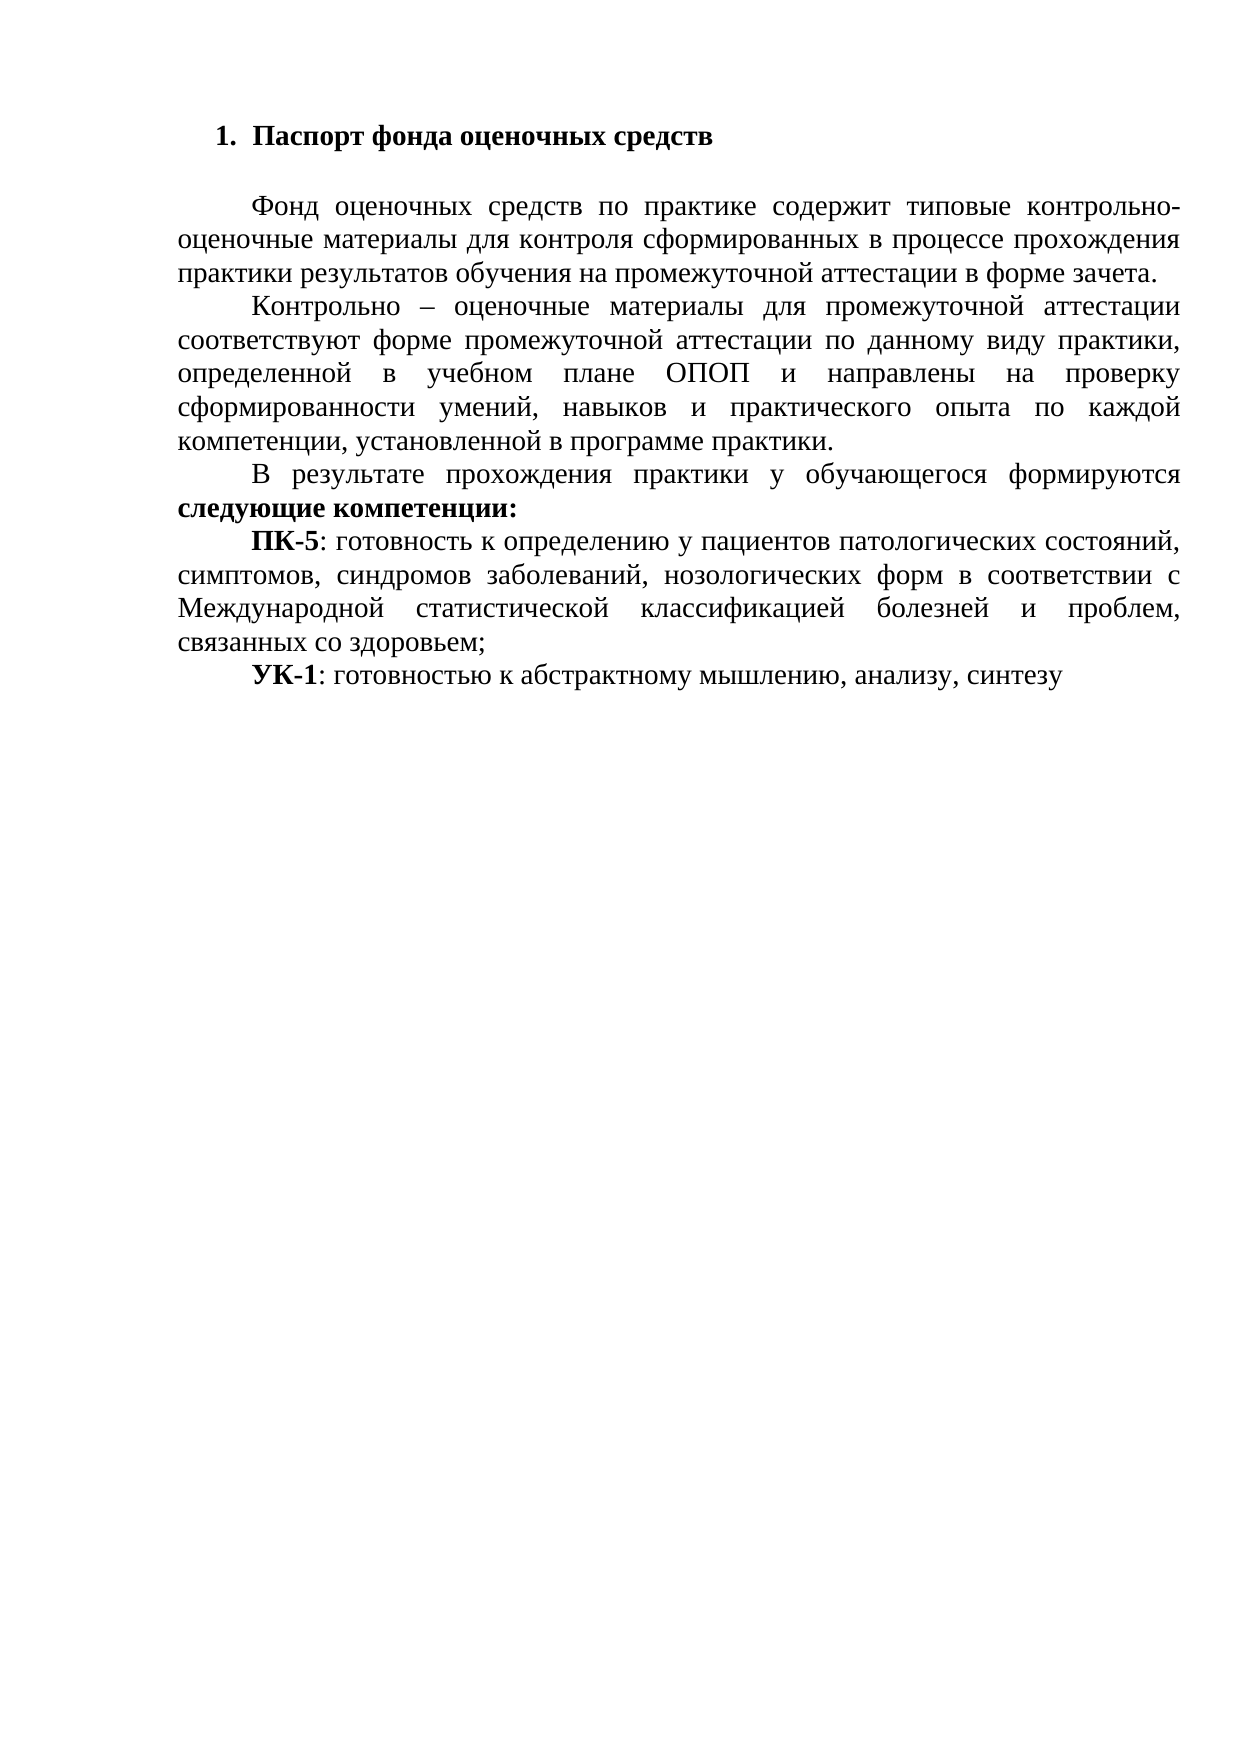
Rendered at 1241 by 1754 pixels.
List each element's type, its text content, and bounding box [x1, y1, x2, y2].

text ПК-5: готовность к определению у пациентов патологических состояний, симптомов, синдромов заболеваний, нозологических форм в соответствии с Международной статистической классификацией болезней и проблем, связанных со здоровьем; [177, 523, 1181, 657]
list В результате прохождения практики у обучающегося формируются следующие компетенции: [177, 456, 1181, 523]
text УК-1: готовностью к абстрактному мышлению, анализу, синтезу [177, 657, 1181, 691]
list Паспорт фонда оценочных средств [215, 118, 1181, 152]
list Фонд оценочных средств по практике содержит типовые контрольно-оценочные материалы для контроля сформированных в процессе прохождения практики результатов обучения на промежуточной аттестации в форме зачета. [177, 188, 1181, 288]
list Контрольно – оценочные материалы для промежуточной аттестации соответствуют форме промежуточной аттестации по данному виду практики, определенной в учебном плане ОПОП и направлены на проверку сформированности умений, навыков и практического опыта по каждой компетенции, установленной в программе практики. [177, 288, 1181, 456]
